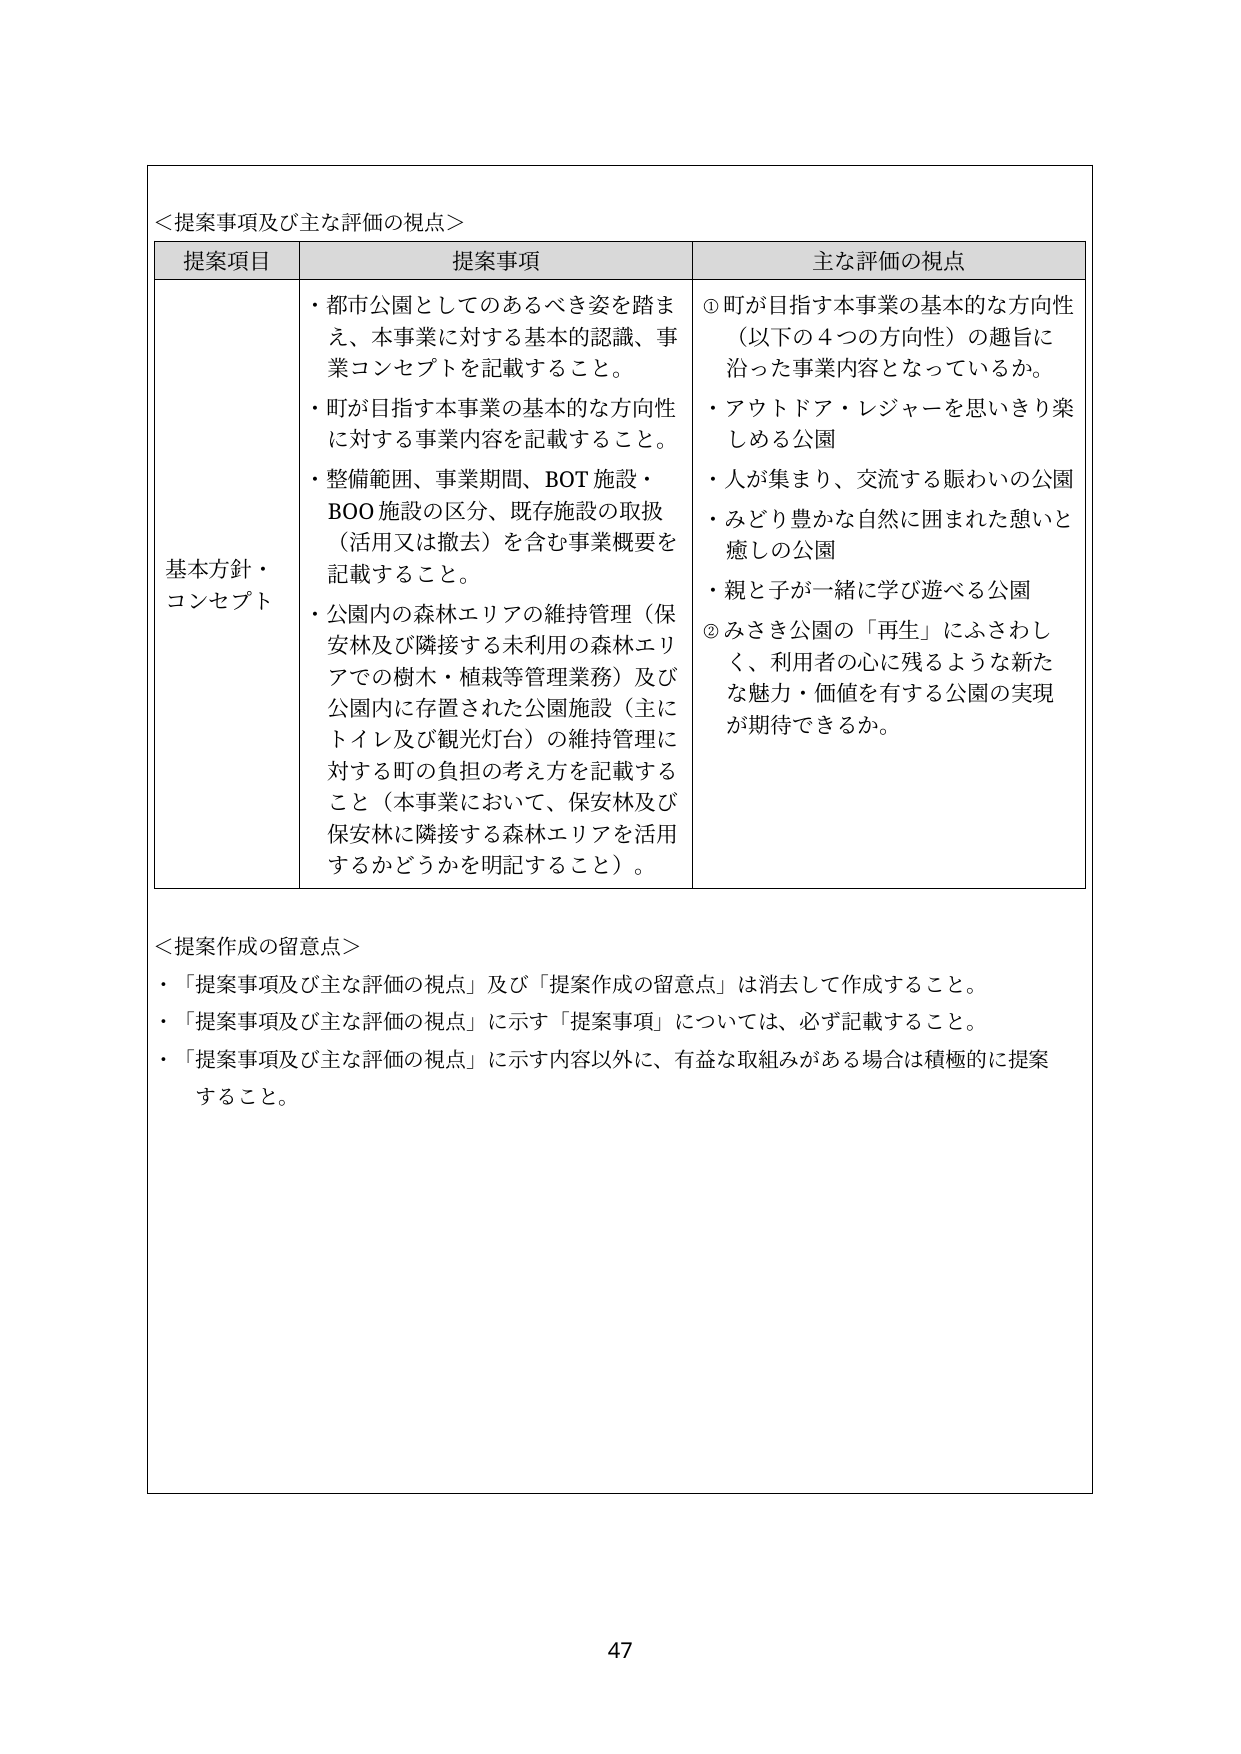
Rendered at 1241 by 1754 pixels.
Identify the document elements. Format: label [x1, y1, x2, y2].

table_cell [148, 166, 1092, 1493]
